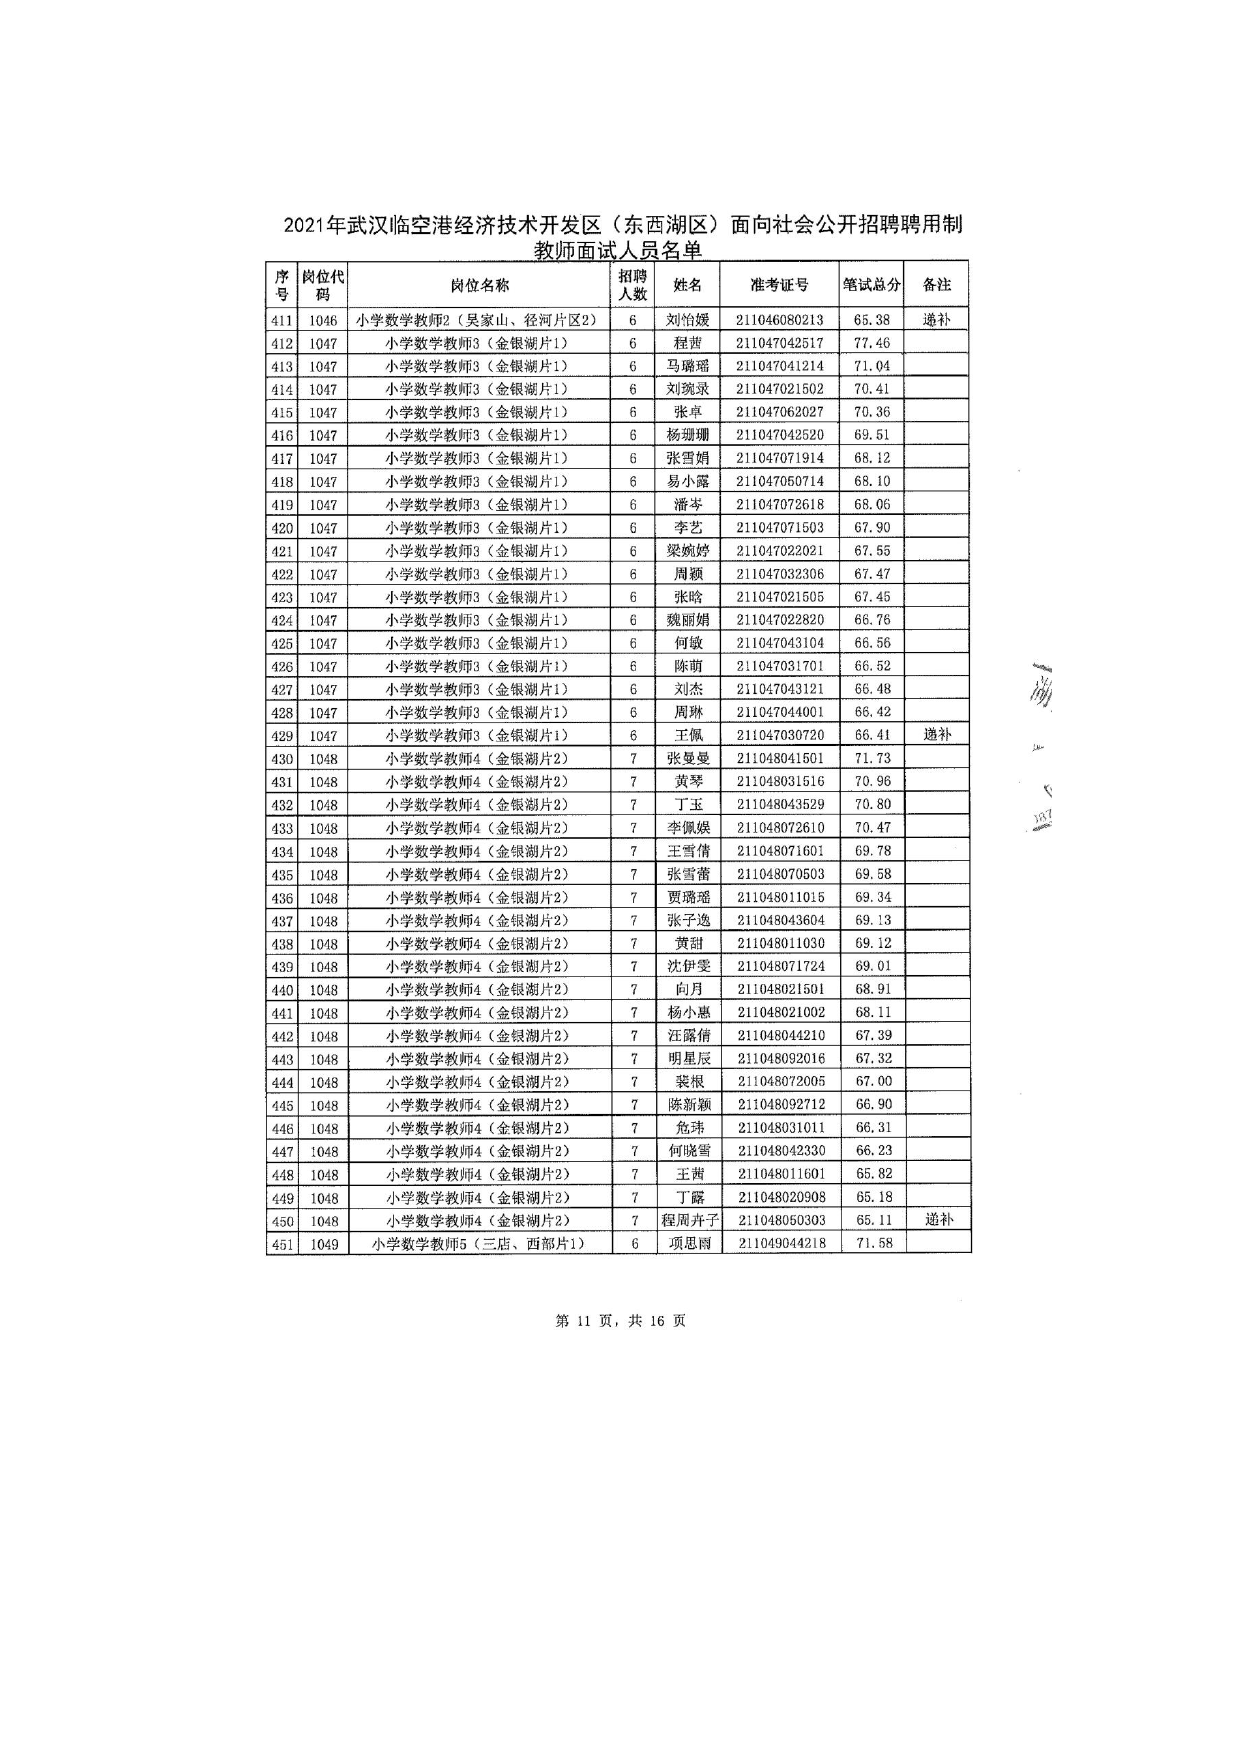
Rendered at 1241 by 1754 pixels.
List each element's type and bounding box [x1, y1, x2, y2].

picture [187, 162, 1052, 1385]
